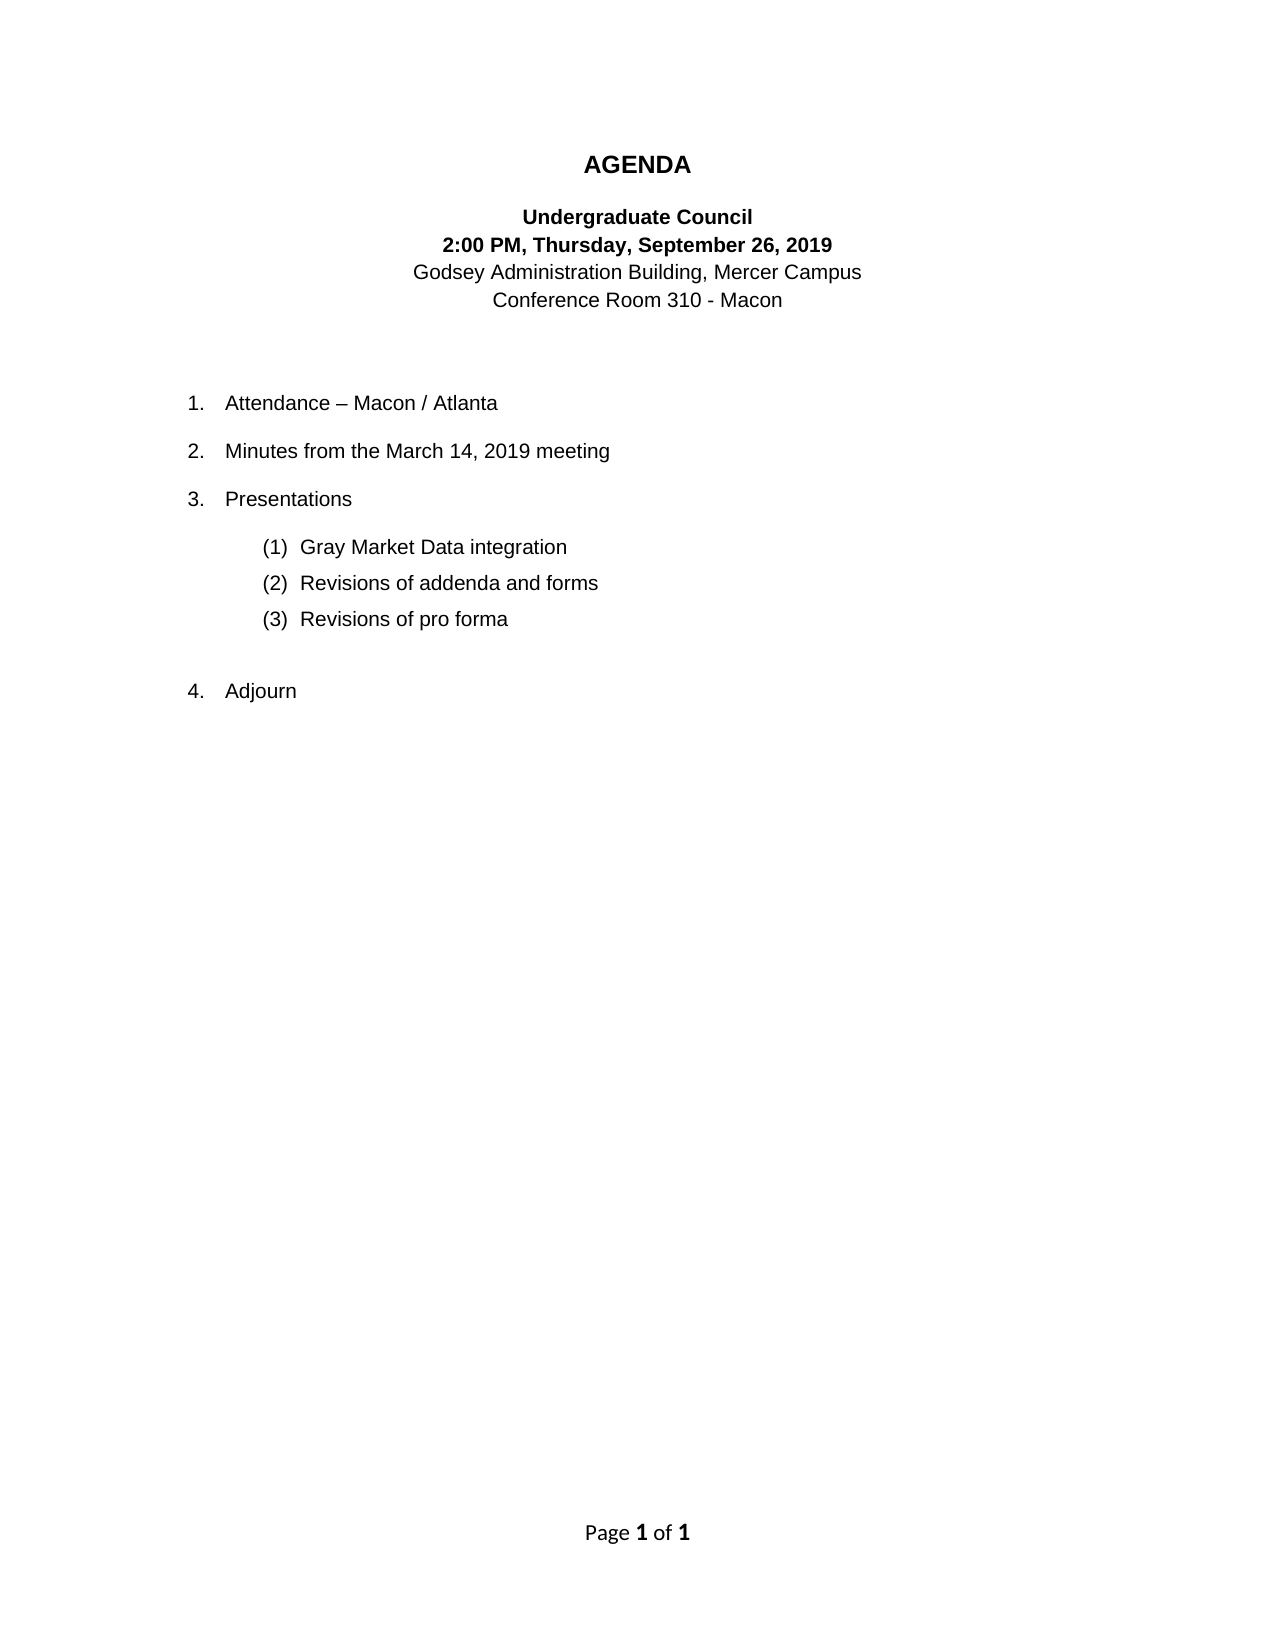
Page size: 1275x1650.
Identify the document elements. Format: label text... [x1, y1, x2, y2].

list Adjourn [187, 678, 1125, 702]
list Revisions of pro forma [262, 607, 1125, 631]
list Presentations [187, 487, 1125, 511]
list Revisions of addenda and forms [262, 571, 1125, 595]
list Minutes from the March 14, 2019 meeting [187, 439, 1125, 463]
list Gray Market Data integration [262, 535, 1125, 559]
text Undergraduate Council [150, 205, 1125, 229]
text 2:00 PM, Thursday, September 26, 2019 [150, 233, 1125, 257]
list Attendance – Macon / Atlanta [187, 391, 1200, 415]
text Godsey Administration Building, Mercer Campus [150, 260, 1125, 284]
text AGENDA [150, 150, 1125, 179]
text Conference Room 310 - Macon [150, 288, 1125, 312]
